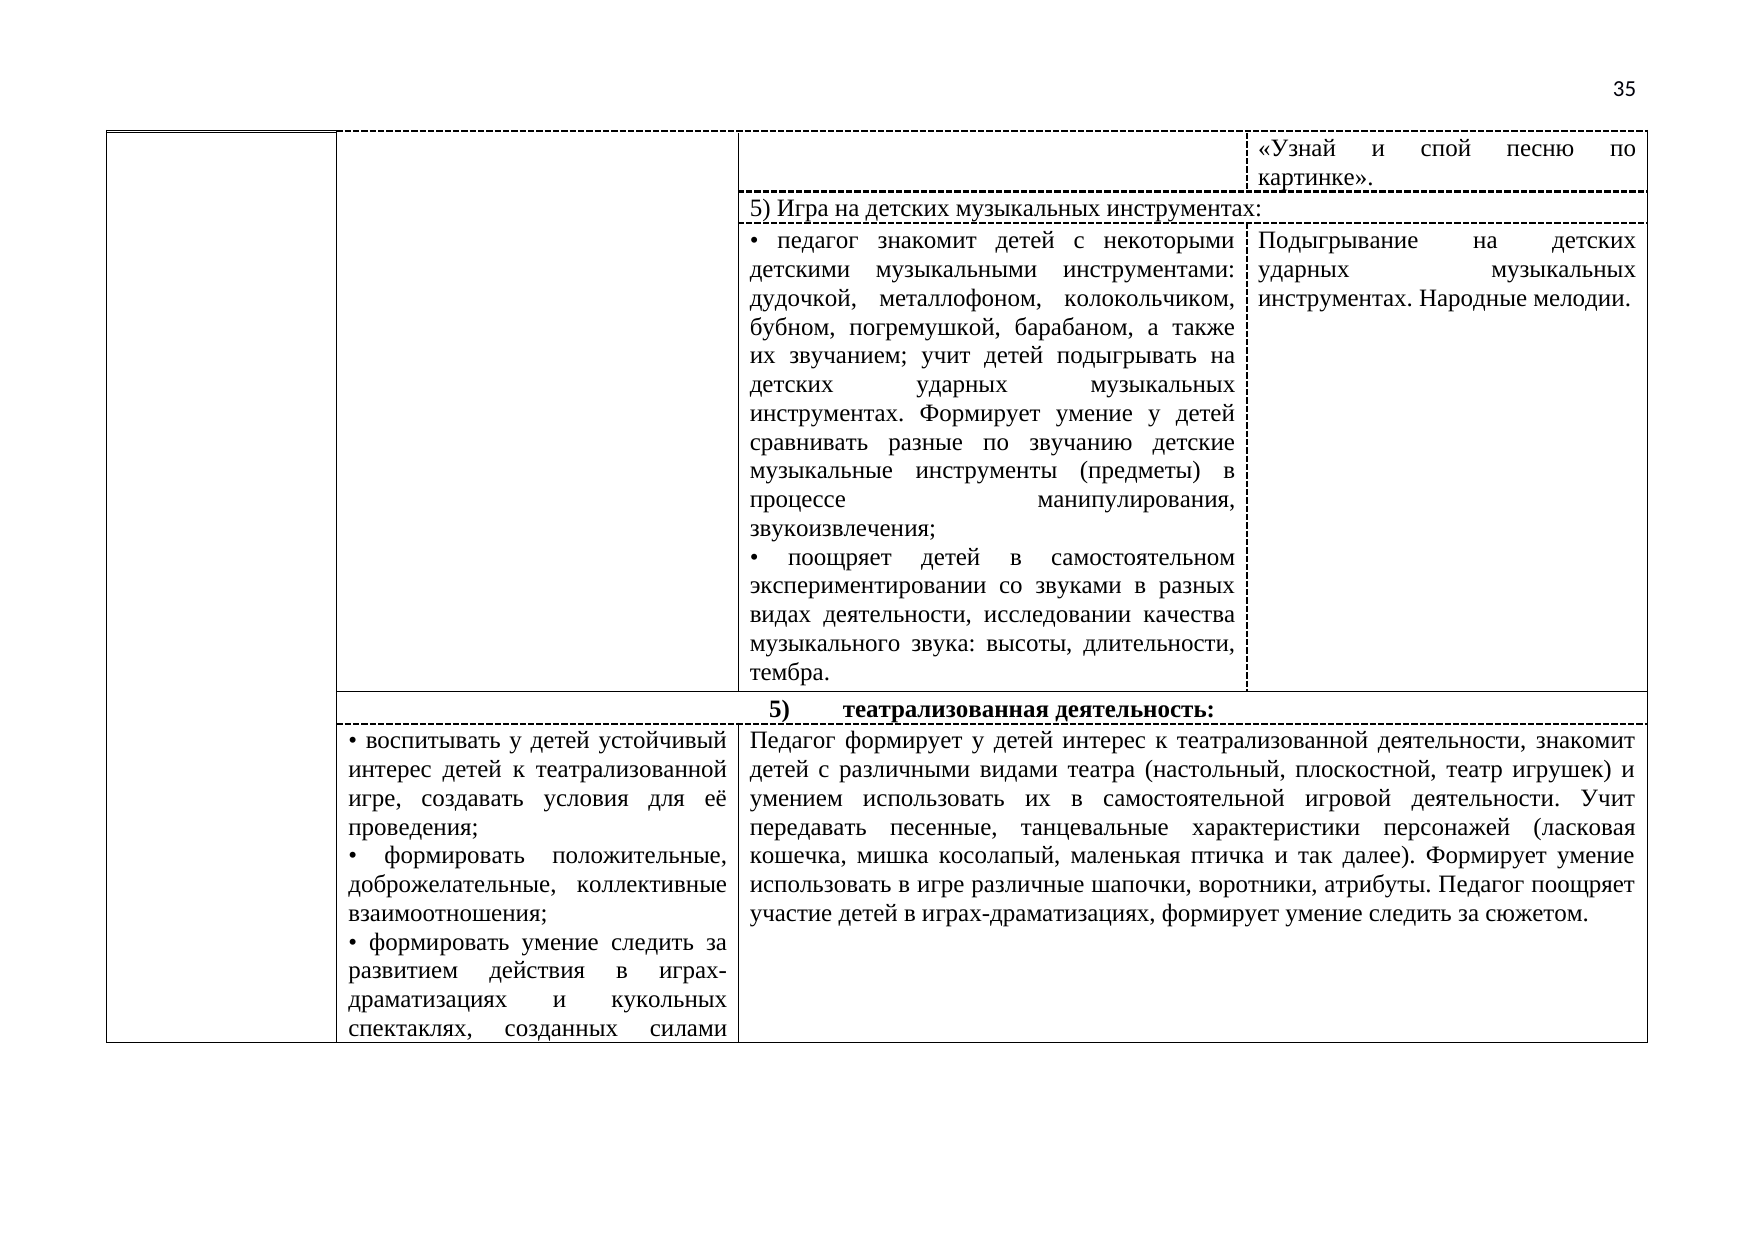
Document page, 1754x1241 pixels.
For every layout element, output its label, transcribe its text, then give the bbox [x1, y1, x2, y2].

table_cell Подыгрывание на детских ударных музыкальных инструментах. Народные мелодии. [1247, 222, 1647, 691]
table_cell 5) Игра на детских музыкальных инструментах: [739, 190, 1647, 222]
table_cell • педагог знакомит детей с некоторыми детскими музыкальными инструментами: дудочкой, металлофоном, колокольчиком, бубном, погремушкой, барабаном, а также их звучанием; учит детей подыгрывать на детских ударных музыкальных инструментах. Формирует умение у детей сравнивать разные по звучанию детские музыкальные инструменты (предметы) в процессе манипулирования, звукоизвлечения; • поощряет детей в самостоятельном экспериментировании со звуками в разных видах деятельности, исследовании качества музыкального звука: высоты, длительности, тембра. [739, 222, 1247, 691]
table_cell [739, 723, 1647, 1042]
table_cell 5) театрализованная деятельность: [337, 692, 1647, 722]
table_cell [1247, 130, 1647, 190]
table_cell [337, 723, 738, 1042]
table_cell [739, 130, 1247, 190]
